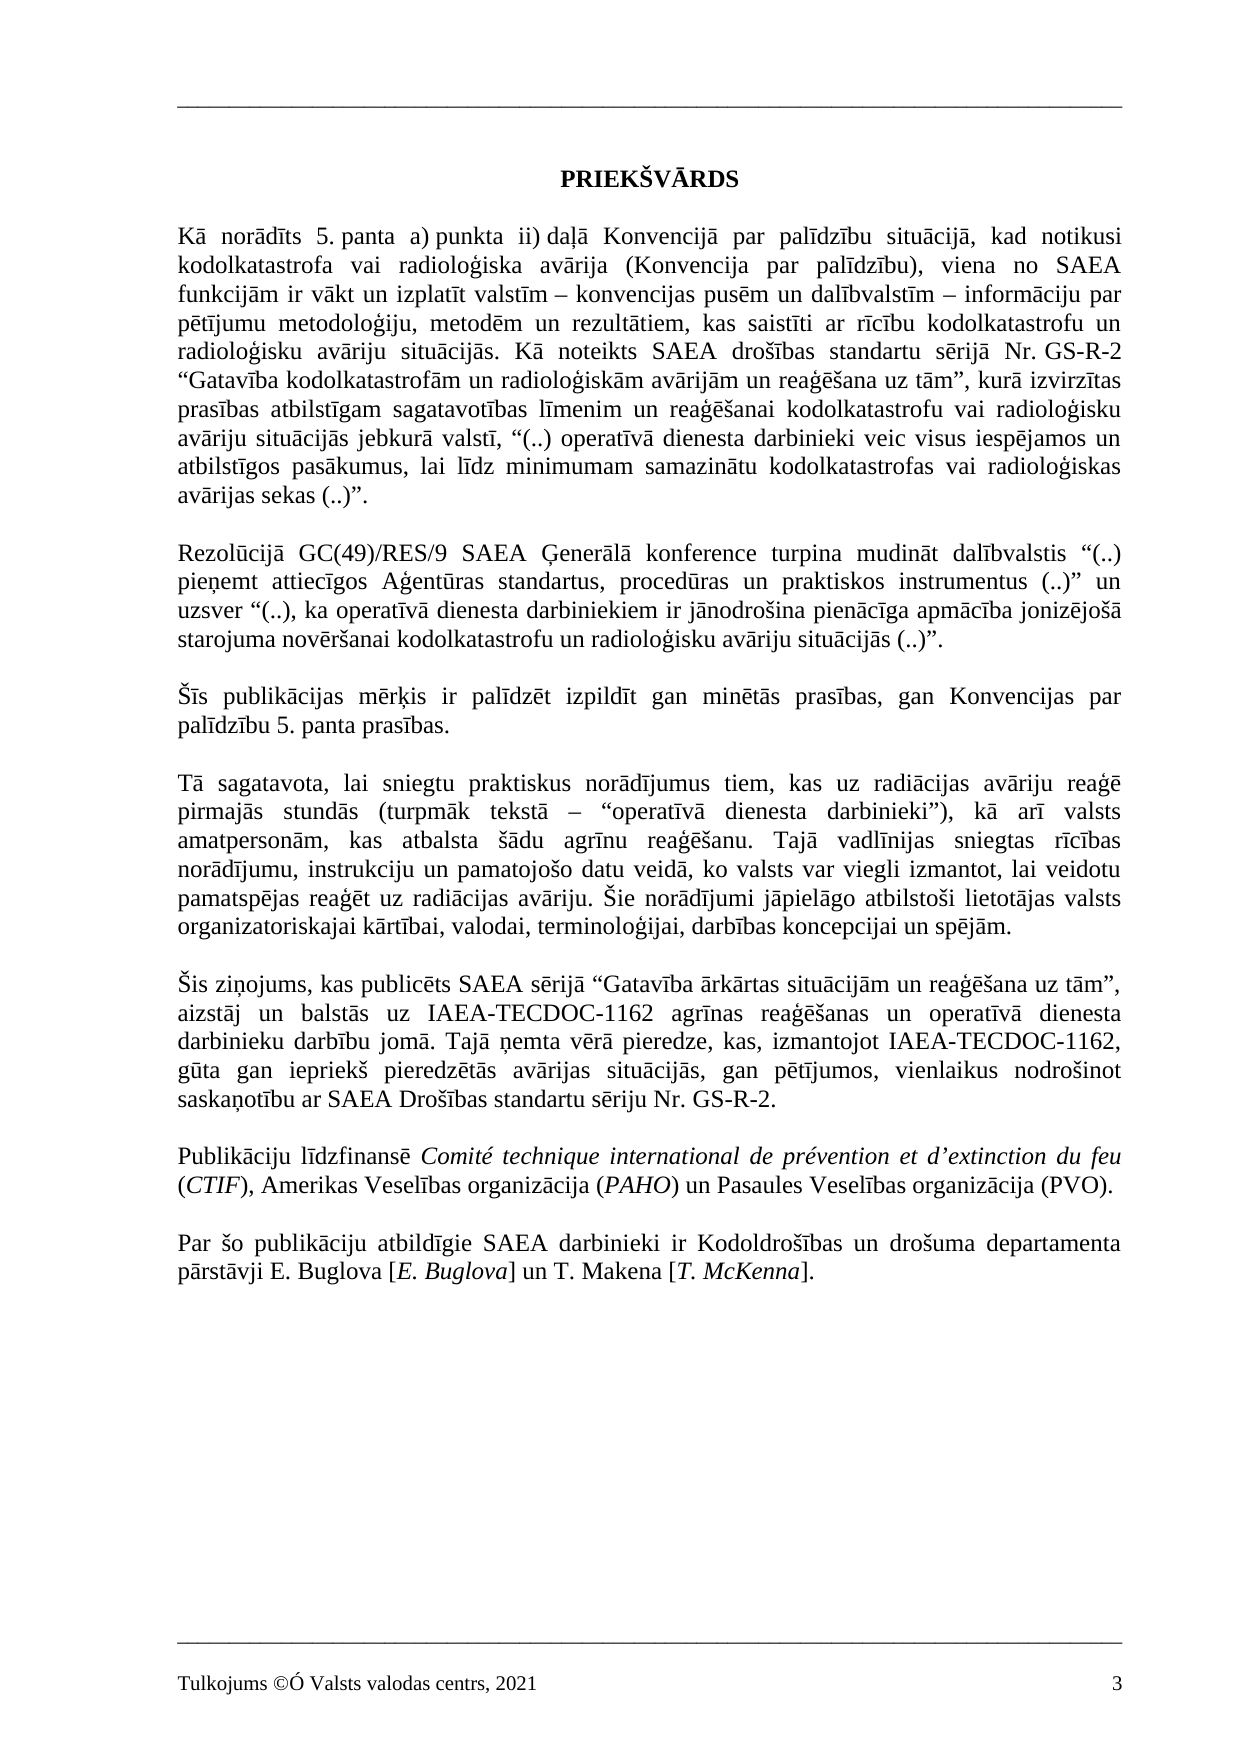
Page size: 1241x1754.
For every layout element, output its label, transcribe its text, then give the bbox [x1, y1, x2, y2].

text Tā sagatavota, lai sniegtu praktiskus norādījumus tiem, kas uz radiācijas avāriju reaģē pirmajās stundās (turpmāk tekstā – “operatīvā dienesta darbinieki”), kā arī valsts amatpersonām, kas atbalsta šādu agrīnu reaģēšanu. Tajā vadlīnijas sniegtas rīcības norādījumu, instrukciju un pamatojošo datu veidā, ko valsts var viegli izmantot, lai veidotu pamatspējas reaģēt uz radiācijas avāriju. Šie norādījumi jāpielāgo atbilstoši lietotājas valsts organizatoriskajai kārtībai, valodai, terminoloģijai, darbības koncepcijai un spējām. [177, 768, 1122, 940]
subtitle PRIEKŠVĀRDS [177, 164, 1122, 193]
text Publikāciju līdzfinansē Comité technique international de prévention et d’extinction du feu (CTIF), Amerikas Veselības organizācija (PAHO) un Pasaules Veselības organizācija (PVO). [177, 1141, 1122, 1199]
text Rezolūcijā GC(49)/RES/9 SAEA Ģenerālā konference turpina mudināt dalībvalstis “(..) pieņemt attiecīgos Aģentūras standartus, procedūras un praktiskos instrumentus (..)” un uzsver “(..), ka operatīvā dienesta darbiniekiem ir jānodrošina pienācīga apmācība jonizējošā starojuma novēršanai kodolkatastrofu un radioloģisku avāriju situācijās (..)”. [177, 538, 1122, 653]
text Kā norādīts 5. panta a) punkta ii) daļā Konvencijā par palīdzību situācijā, kad notikusi kodolkatastrofa vai radioloģiska avārija (Konvencija par palīdzību), viena no SAEA funkcijām ir vākt un izplatīt valstīm – konvencijas pusēm un dalībvalstīm – informāciju par pētījumu metodoloģiju, metodēm un rezultātiem, kas saistīti ar rīcību kodolkatastrofu un radioloģisku avāriju situācijās. Kā noteikts SAEA drošības standartu sērijā Nr. GS-R-2 “Gatavība kodolkatastrofām un radioloģiskām avārijām un reaģēšana uz tām”, kurā izvirzītas prasības atbilstīgam sagatavotības līmenim un reaģēšanai kodolkatastrofu vai radioloģisku avāriju situācijās jebkurā valstī, “(..) operatīvā dienesta darbinieki veic visus iespējamos un atbilstīgos pasākumus, lai līdz minimumam samazinātu kodolkatastrofas vai radioloģiskas avārijas sekas (..)”. [177, 221, 1122, 509]
text Šīs publikācijas mērķis ir palīdzēt izpildīt gan minētās prasības, gan Konvencijas par palīdzību 5. panta prasības. [177, 681, 1122, 739]
text Par šo publikāciju atbildīgie SAEA darbinieki ir Kodoldrošības un drošuma departamenta pārstāvji E. Buglova [E. Buglova] un T. Makena [T. McKenna]. [177, 1228, 1122, 1285]
text Šis ziņojums, kas publicēts SAEA sērijā “Gatavība ārkārtas situācijām un reaģēšana uz tām”, aizstāj un balstās uz IAEA-TECDOC-1162 agrīnas reaģēšanas un operatīvā dienesta darbinieku darbību jomā. Tajā ņemta vērā pieredze, kas, izmantojot IAEA-TECDOC-1162, gūta gan iepriekš pieredzētās avārijas situācijās, gan pētījumos, vienlaikus nodrošinot saskaņotību ar SAEA Drošības standartu sēriju Nr. GS-R-2. [177, 969, 1122, 1113]
